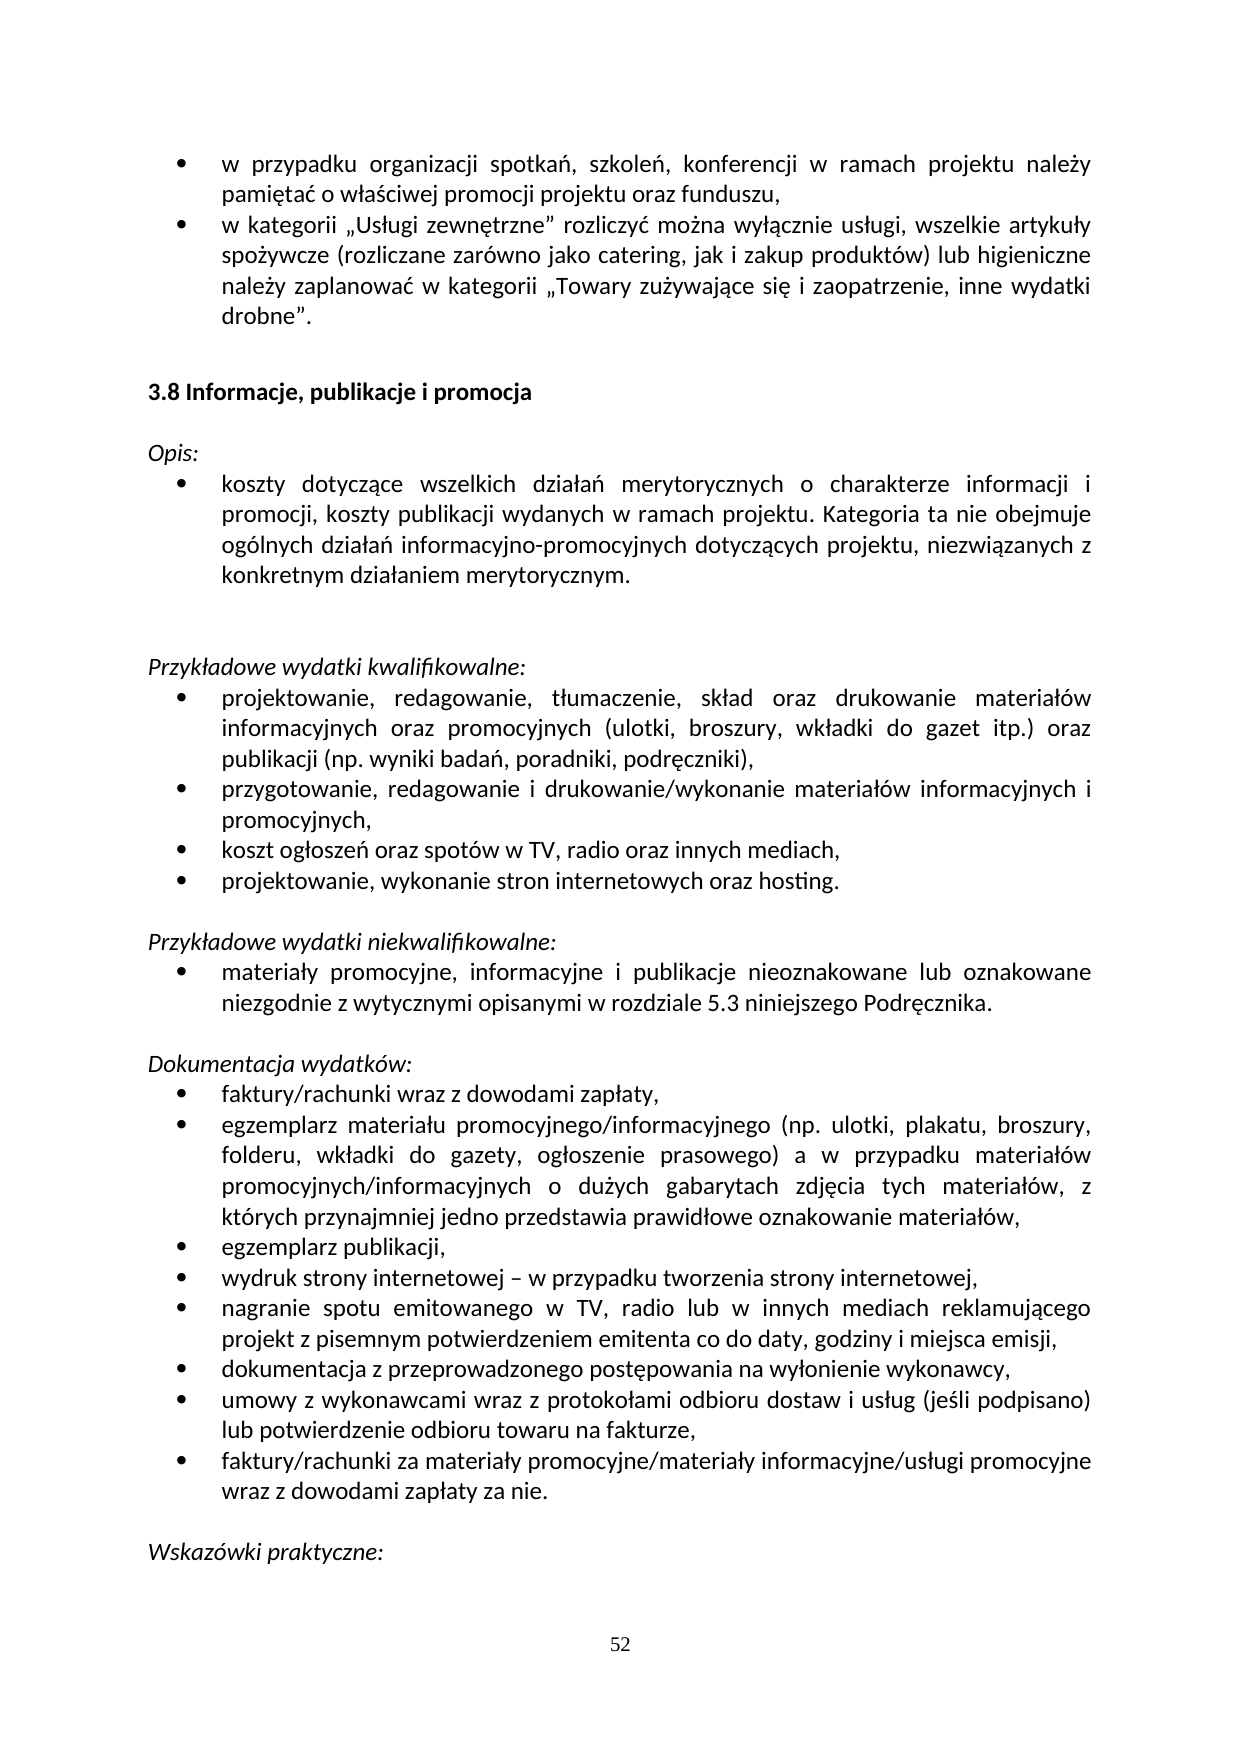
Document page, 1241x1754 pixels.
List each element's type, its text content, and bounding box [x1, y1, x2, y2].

text Przykładowe wydatki niekwalifikowalne: [148, 926, 1092, 956]
text Przykładowe wydatki kwalifikowalne: [148, 651, 1092, 682]
list w kategorii „Usługi zewnętrzne” rozliczyć można wyłącznie usługi, wszelkie artykuły spożywcze (rozliczane zarówno jako catering, jak i zakup produktów) lub higieniczne należy zaplanować w kategorii „Towary zużywające się i zaopatrzenie, inne wydatki drobne”. [177, 209, 1092, 331]
list faktury/rachunki wraz z dowodami zapłaty, [177, 1078, 1092, 1109]
list dokumentacja z przeprowadzonego postępowania na wyłonienie wykonawcy, [177, 1353, 1092, 1384]
list egzemplarz materiału promocyjnego/informacyjnego (np. ulotki, plakatu, broszury, folderu, wkładki do gazety, ogłoszenie prasowego) a w przypadku materiałów promocyjnych/informacyjnych o dużych gabarytach zdjęcia tych materiałów, z których przynajmniej jedno przedstawia prawidłowe oznakowanie materiałów, [177, 1109, 1092, 1231]
list faktury/rachunki za materiały promocyjne/materiały informacyjne/usługi promocyjne wraz z dowodami zapłaty za nie. [177, 1445, 1092, 1506]
list materiały promocyjne, informacyjne i publikacje nieoznakowane lub oznakowane niezgodnie z wytycznymi opisanymi w rozdziale 5.3 niniejszego Podręcznika. [177, 956, 1092, 1017]
subtitle 3.8 Informacje, publikacje i promocja [148, 377, 1092, 407]
text Wskazówki praktyczne: [148, 1536, 1092, 1567]
list umowy z wykonawcami wraz z protokołami odbioru dostaw i usług (jeśli podpisano) lub potwierdzenie odbioru towaru na fakturze, [177, 1384, 1092, 1445]
list w przypadku organizacji spotkań, szkoleń, konferencji w ramach projektu należy pamiętać o właściwej promocji projektu oraz funduszu, [177, 148, 1092, 209]
list egzemplarz publikacji, [177, 1231, 1092, 1262]
list projektowanie, redagowanie, tłumaczenie, skład oraz drukowanie materiałów informacyjnych oraz promocyjnych (ulotki, broszury, wkładki do gazet itp.) oraz publikacji (np. wyniki badań, poradniki, podręczniki), [177, 682, 1092, 773]
list koszty dotyczące wszelkich działań merytorycznych o charakterze informacji i promocji, koszty publikacji wydanych w ramach projektu. Kategoria ta nie obejmuje ogólnych działań informacyjno-promocyjnych dotyczących projektu, niezwiązanych z konkretnym działaniem merytorycznym. [177, 468, 1092, 590]
list nagranie spotu emitowanego w TV, radio lub w innych mediach reklamującego projekt z pisemnym potwierdzeniem emitenta co do daty, godziny i miejsca emisji, [177, 1292, 1092, 1353]
text Dokumentacja wydatków: [148, 1048, 1092, 1078]
list koszt ogłoszeń oraz spotów w TV, radio oraz innych mediach, [177, 834, 1092, 865]
text Opis: [148, 438, 1092, 468]
list wydruk strony internetowej – w przypadku tworzenia strony internetowej, [177, 1262, 1092, 1292]
list przygotowanie, redagowanie i drukowanie/wykonanie materiałów informacyjnych i promocyjnych, [177, 773, 1092, 834]
list projektowanie, wykonanie stron internetowych oraz hosting. [177, 865, 1092, 895]
